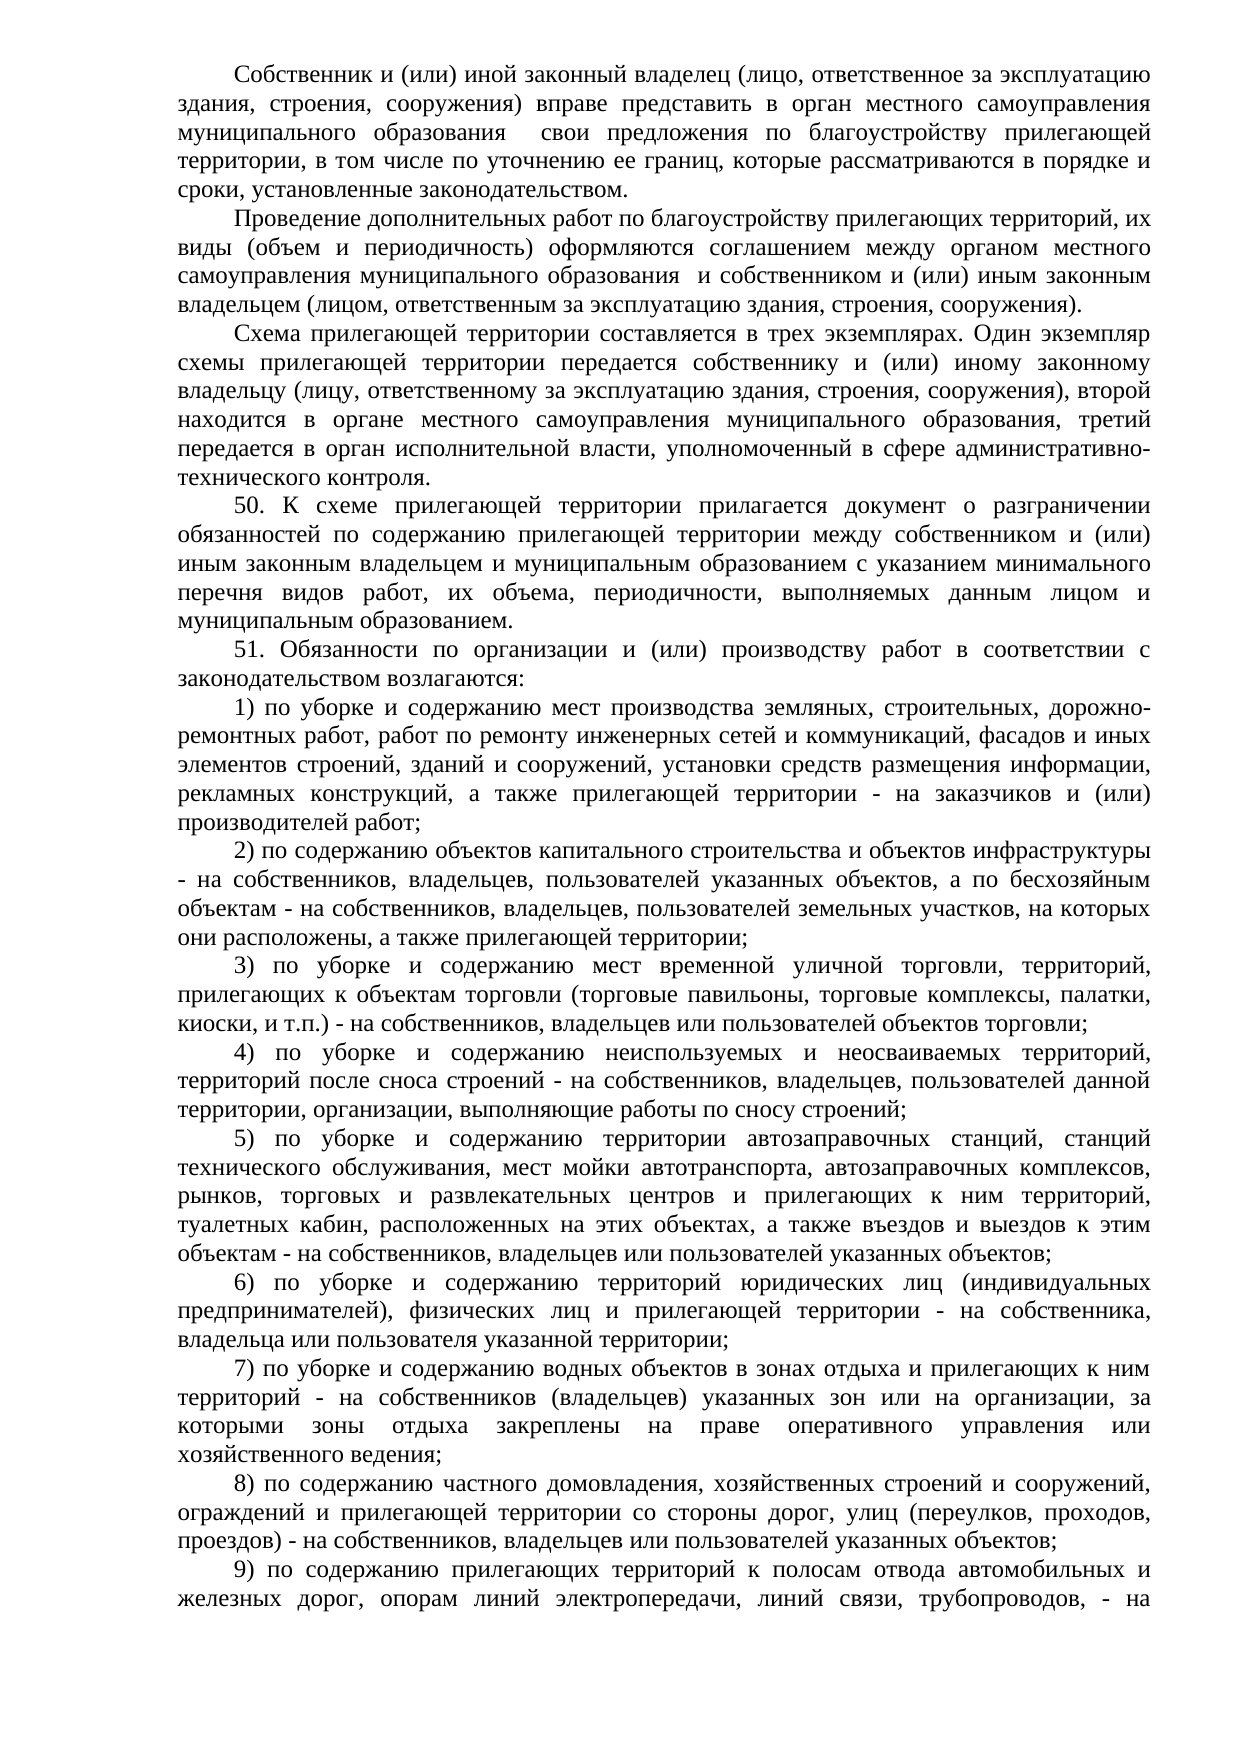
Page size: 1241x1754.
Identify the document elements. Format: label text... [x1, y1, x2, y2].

text 8) по содержанию частного домовладения, хозяйственных строений и сооружений, ограждений и прилегающей территории со стороны дорог, улиц (переулков, проходов, проездов) - на собственников, владельцев или пользователей указанных объектов; [177, 1468, 1152, 1554]
text 2) по содержанию объектов капитального строительства и объектов инфраструктуры - на собственников, владельцев, пользователей указанных объектов, а по бесхозяйным объектам - на собственников, владельцев, пользователей земельных участков, на которых они расположены, а также прилегающей территории; [177, 835, 1152, 950]
text 1) по уборке и содержанию мест производства земляных, строительных, дорожно-ремонтных работ, работ по ремонту инженерных сетей и коммуникаций, фасадов и иных элементов строений, зданий и сооружений, установки средств размещения информации, рекламных конструкций, а также прилегающей территории - на заказчиков и (или) производителей работ; [177, 692, 1152, 835]
text 51. Обязанности по организации и (или) производству работ в соответствии с законодательством возлагаются: [177, 634, 1152, 692]
text 7) по уборке и содержанию водных объектов в зонах отдыха и прилегающих к ним территорий - на собственников (владельцев) указанных зон или на организации, за которыми зоны отдыха закреплены на праве оперативного управления или хозяйственного ведения; [177, 1353, 1152, 1468]
text 3) по уборке и содержанию мест временной уличной торговли, территорий, прилегающих к объектам торговли (торговые павильоны, торговые комплексы, палатки, киоски, и т.п.) - на собственников, владельцев или пользователей объектов торговли; [177, 950, 1152, 1037]
text 50. К схеме прилегающей территории прилагается документ о разграничении обязанностей по содержанию прилегающей территории между собственником и (или) иным законным владельцем и муниципальным образованием с указанием минимального перечня видов работ, их объема, периодичности, выполняемых данным лицом и муниципальным образованием. [177, 490, 1152, 634]
text 6) по уборке и содержанию территорий юридических лиц (индивидуальных предпринимателей), физических лиц и прилегающей территории - на собственника, владельца или пользователя указанной территории; [177, 1267, 1152, 1353]
text Собственник и (или) иной законный владелец (лицо, ответственное за эксплуатацию здания, строения, сооружения) вправе представить в орган местного самоуправления муниципального образования свои предложения по благоустройству прилегающей территории, в том числе по уточнению ее границ, которые рассматриваются в порядке и сроки, установленные законодательством. [177, 59, 1152, 203]
text Проведение дополнительных работ по благоустройству прилегающих территорий, их виды (объем и периодичность) оформляются соглашением между органом местного самоуправления муниципального образования и собственником и (или) иным законным владельцем (лицом, ответственным за эксплуатацию здания, строения, сооружения). [177, 203, 1152, 318]
text 5) по уборке и содержанию территории автозаправочных станций, станций технического обслуживания, мест мойки автотранспорта, автозаправочных комплексов, рынков, торговых и развлекательных центров и прилегающих к ним территорий, туалетных кабин, расположенных на этих объектах, а также въездов и выездов к этим объектам - на собственников, владельцев или пользователей указанных объектов; [177, 1123, 1152, 1267]
text 4) по уборке и содержанию неиспользуемых и неосваиваемых территорий, территорий после сноса строений - на собственников, владельцев, пользователей данной территории, организации, выполняющие работы по сносу строений; [177, 1037, 1152, 1123]
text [177, 1554, 1152, 1612]
text Схема прилегающей территории составляется в трех экземплярах. Один экземпляр схемы прилегающей территории передается собственнику и (или) иному законному владельцу (лицу, ответственному за эксплуатацию здания, строения, сооружения), второй находится в органе местного самоуправления муниципального образования, третий передается в орган исполнительной власти, уполномоченный в сфере административно-технического контроля. [177, 318, 1152, 490]
